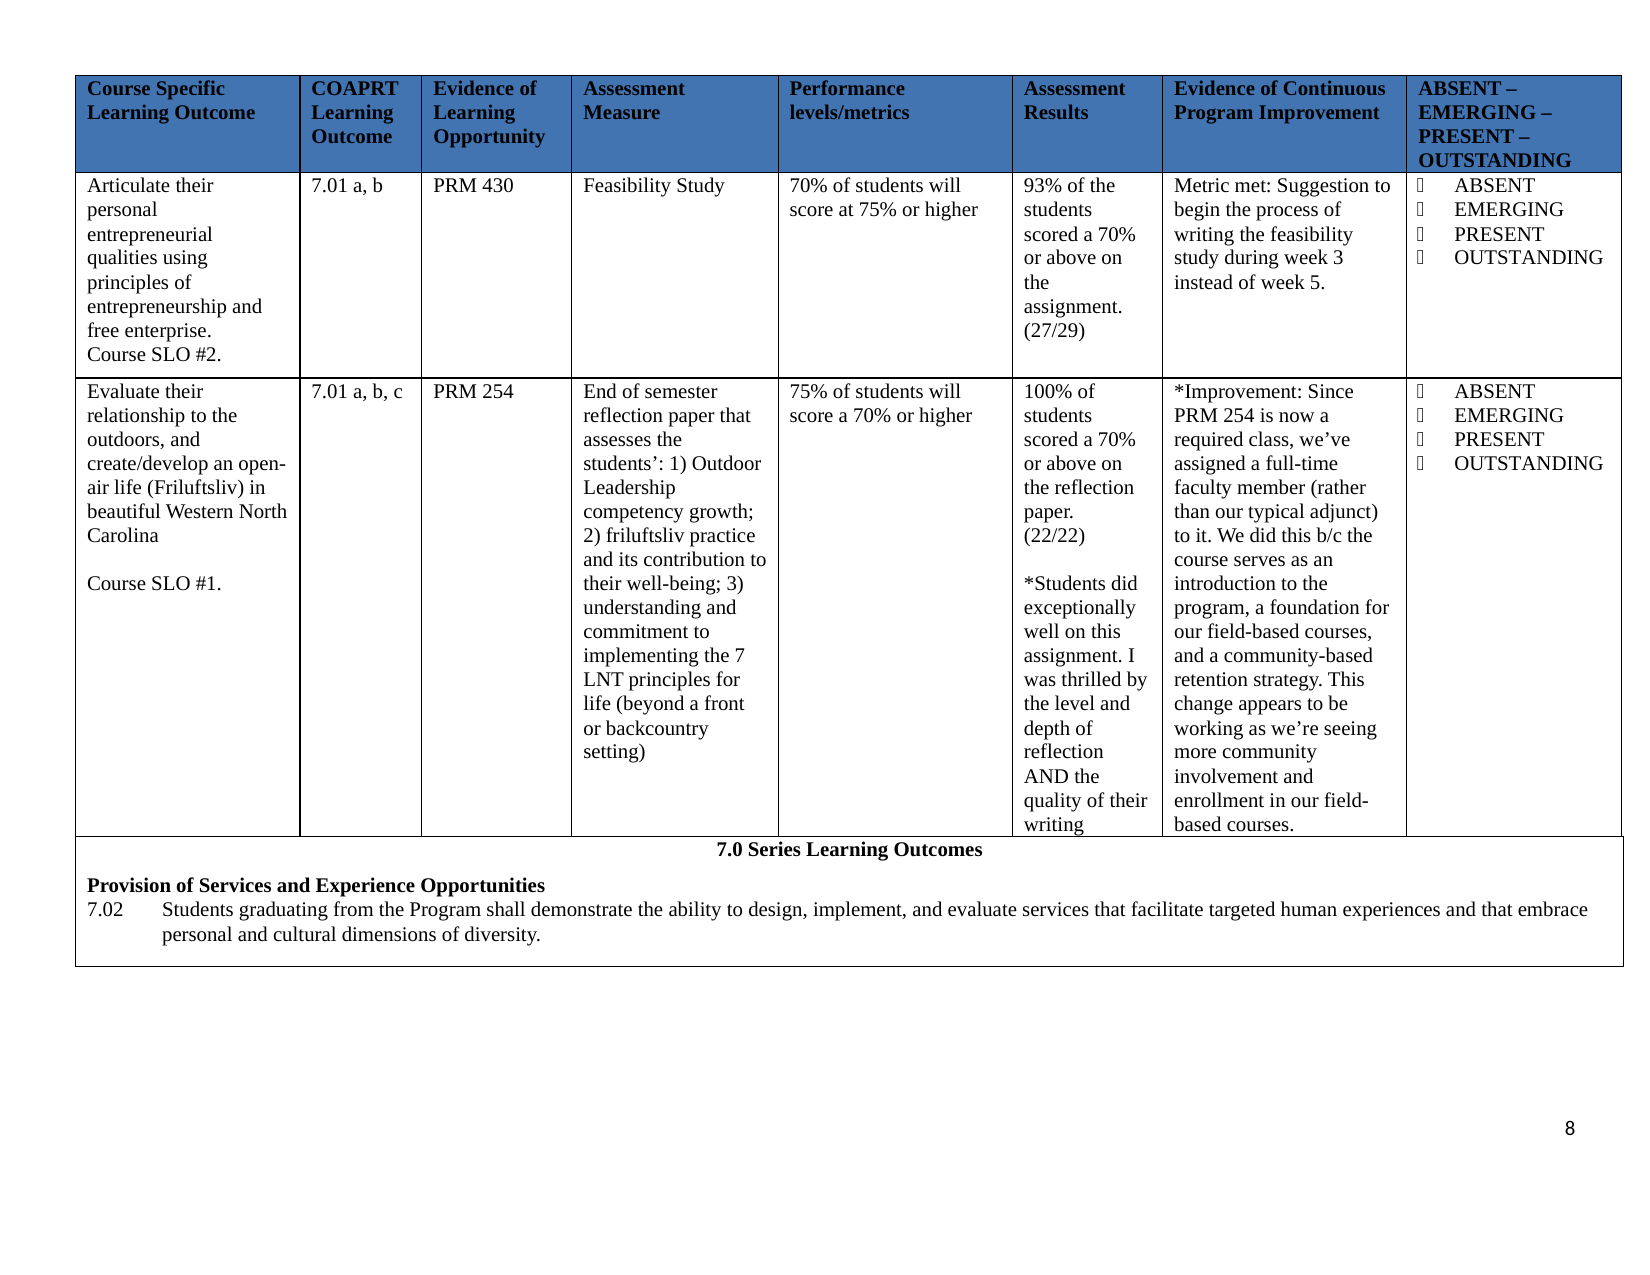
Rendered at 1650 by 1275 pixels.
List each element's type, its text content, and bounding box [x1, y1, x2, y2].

table_header Assessment Measure [572, 76, 778, 172]
table_cell End of semester reflection paper that assesses the students’: 1) Outdoor Leadership competency growth; 2) friluftsliv practice and its contribution to their well-being; 3) understanding and commitment to implementing the 7 LNT principles for life (beyond a front or backcountry setting) [572, 379, 778, 836]
table_cell 7.01 a, b [301, 173, 421, 377]
table_header Course Specific Learning Outcome [76, 76, 299, 172]
table_cell 93% of the students scored a 70% or above on the assignment. (27/29) [1013, 173, 1162, 377]
table_cell 7.0 Series Learning Outcomes Provision of Services and Experience Opportunities 7.02 Students graduating from the Program shall demonstrate the ability to design, implement, and evaluate services that facilitate targeted human experiences and that embrace personal and cultural dimensions of diversity. [76, 837, 1623, 966]
table_cell ABSENT EMERGING PRESENT OUTSTANDING [1407, 173, 1621, 377]
table_header Performance levels/metrics [779, 76, 1012, 172]
table_header Assessment Results [1013, 76, 1162, 172]
table_cell Evaluate their relationship to the outdoors, and create/develop an open-air life (Friluftsliv) in beautiful Western North Carolina Course SLO #1. [76, 379, 299, 836]
table_cell 75% of students will score a 70% or higher [779, 379, 1012, 836]
table_header Evidence of Continuous Program Improvement [1163, 76, 1406, 172]
table_cell Metric met: Suggestion to begin the process of writing the feasibility study during week 3 instead of week 5. [1163, 173, 1406, 377]
table_cell 100% of students scored a 70% or above on the reflection paper. (22/22) *Students did exceptionally well on this assignment. I was thrilled by the level and depth of reflection AND the quality of their writing [1013, 379, 1162, 836]
table_cell *Improvement: Since PRM 254 is now a required class, we’ve assigned a full-time faculty member (rather than our typical adjunct) to it. We did this b/c the course serves as an introduction to the program, a foundation for our field-based courses, and a community-based retention strategy. This change appears to be working as we’re seeing more community involvement and enrollment in our field-based courses. [1163, 379, 1406, 836]
table_cell PRM 430 [422, 173, 571, 377]
table_header COAPRT Learning Outcome [301, 76, 421, 172]
table_header ABSENT – EMERGING – PRESENT – OUTSTANDING [1407, 76, 1621, 172]
table_header Evidence of Learning Opportunity [422, 76, 571, 172]
table_cell 7.01 a, b, c [301, 379, 421, 836]
table_cell Articulate their personal entrepreneurial qualities using principles of entrepreneurship and free enterprise. Course SLO #2. [76, 173, 299, 377]
table_cell 70% of students will score at 75% or higher [779, 173, 1012, 377]
table_cell Feasibility Study [572, 173, 778, 377]
table_cell ABSENT EMERGING PRESENT OUTSTANDING [1407, 379, 1621, 836]
table_cell PRM 254 [422, 379, 571, 836]
